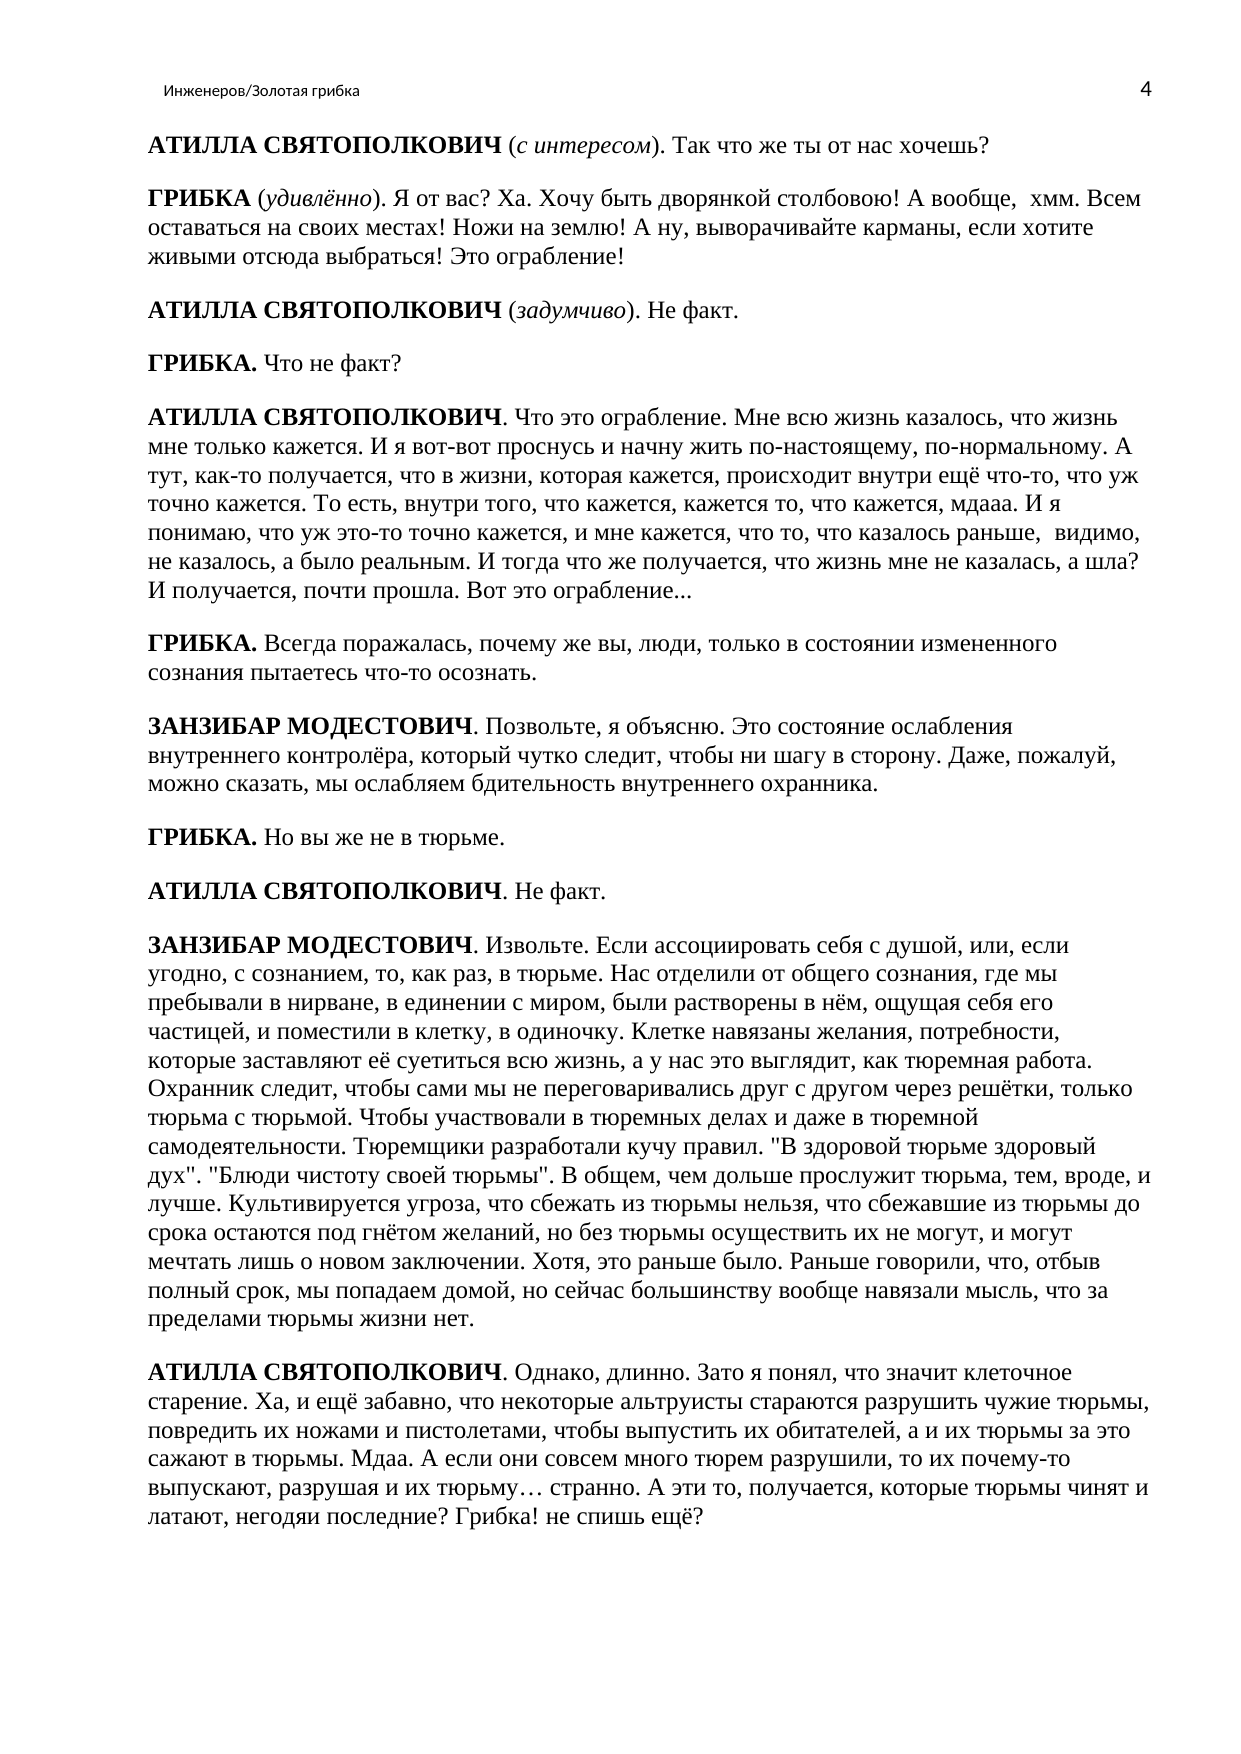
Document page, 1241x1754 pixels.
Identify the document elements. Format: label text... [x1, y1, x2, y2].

text АТИЛЛА СВЯТОПОЛКОВИЧ (задумчиво). Не факт. [148, 295, 1152, 323]
text ГРИБКА. Но вы же не в тюрьме. [148, 822, 1152, 851]
text ГРИБКА. Всегда поражалась, почему же вы, люди, только в состоянии измененного сознания пытаетесь что-то осознать. [148, 628, 1152, 686]
text АТИЛЛА СВЯТОПОЛКОВИЧ (с интересом). Так что же ты от нас хочешь? [148, 130, 1152, 158]
text ГРИБКА. Что не факт? [148, 348, 1152, 377]
text АТИЛЛА СВЯТОПОЛКОВИЧ. Что это ограбление. Мне всю жизнь казалось, что жизнь мне только кажется. И я вот-вот проснусь и начну жить по-настоящему, по-нормальному. А тут, как-то получается, что в жизни, которая кажется, происходит внутри ещё что-то, что уж точно кажется. То есть, внутри того, что кажется, кажется то, что кажется, мдааа. И я понимаю, что уж это-то точно кажется, и мне кажется, что то, что казалось раньше, видимо, не казалось, а было реальным. И тогда что же получается, что жизнь мне не казалась, а шла? И получается, почти прошла. Вот это ограбление... [148, 402, 1152, 603]
text ЗАНЗИБАР МОДЕСТОВИЧ. Позвольте, я объясню. Это состояние ослабления внутреннего контролёра, который чутко следит, чтобы ни шагу в сторону. Даже, пожалуй, можно сказать, мы ослабляем бдительность внутреннего охранника. [148, 711, 1152, 797]
text ГРИБКА (удивлённо). Я от вас? Ха. Хочу быть дворянкой столбовою! А вообще, хмм. Всем оставаться на своих местах! Ножи на землю! А ну, выворачивайте карманы, если хотите живыми отсюда выбраться! Это ограбление! [148, 183, 1152, 270]
text ЗАНЗИБАР МОДЕСТОВИЧ. Извольте. Если ассоциировать себя с душой, или, если угодно, с сознанием, то, как раз, в тюрьме. Нас отделили от общего сознания, где мы пребывали в нирване, в единении с миром, были растворены в нём, ощущая себя его частицей, и поместили в клетку, в одиночку. Клетке навязаны желания, потребности, которые заставляют её суетиться всю жизнь, а у нас это выглядит, как тюремная работа. Охранник следит, чтобы сами мы не переговаривались друг с другом через решётки, только тюрьма с тюрьмой. Чтобы участвовали в тюремных делах и даже в тюремной самодеятельности. Тюремщики разработали кучу правил. "В здоровой тюрьме здоровый дух". "Блюди чистоту своей тюрьмы". В общем, чем дольше прослужит тюрьма, тем, вроде, и лучше. Культивируется угроза, что сбежать из тюрьмы нельзя, что сбежавшие из тюрьмы до срока остаются под гнётом желаний, но без тюрьмы осуществить их не могут, и могут мечтать лишь о новом заключении. Хотя, это раньше было. Раньше говорили, что, отбыв полный срок, мы попадаем домой, но сейчас большинству вообще навязали мысль, что за пределами тюрьмы жизни нет. [148, 930, 1152, 1332]
text АТИЛЛА СВЯТОПОЛКОВИЧ. Однако, длинно. Зато я понял, что значит клеточное старение. Ха, и ещё забавно, что некоторые альтруисты стараются разрушить чужие тюрьмы, повредить их ножами и пистолетами, чтобы выпустить их обитателей, а и их тюрьмы за это сажают в тюрьмы. Мдаа. А если они совсем много тюрем разрушили, то их почему-то выпускают, разрушая и их тюрьму… странно. А эти то, получается, которые тюрьмы чинят и латают, негодяи последние? Грибка! не спишь ещё? [148, 1357, 1152, 1530]
text АТИЛЛА СВЯТОПОЛКОВИЧ. Не факт. [148, 876, 1152, 905]
